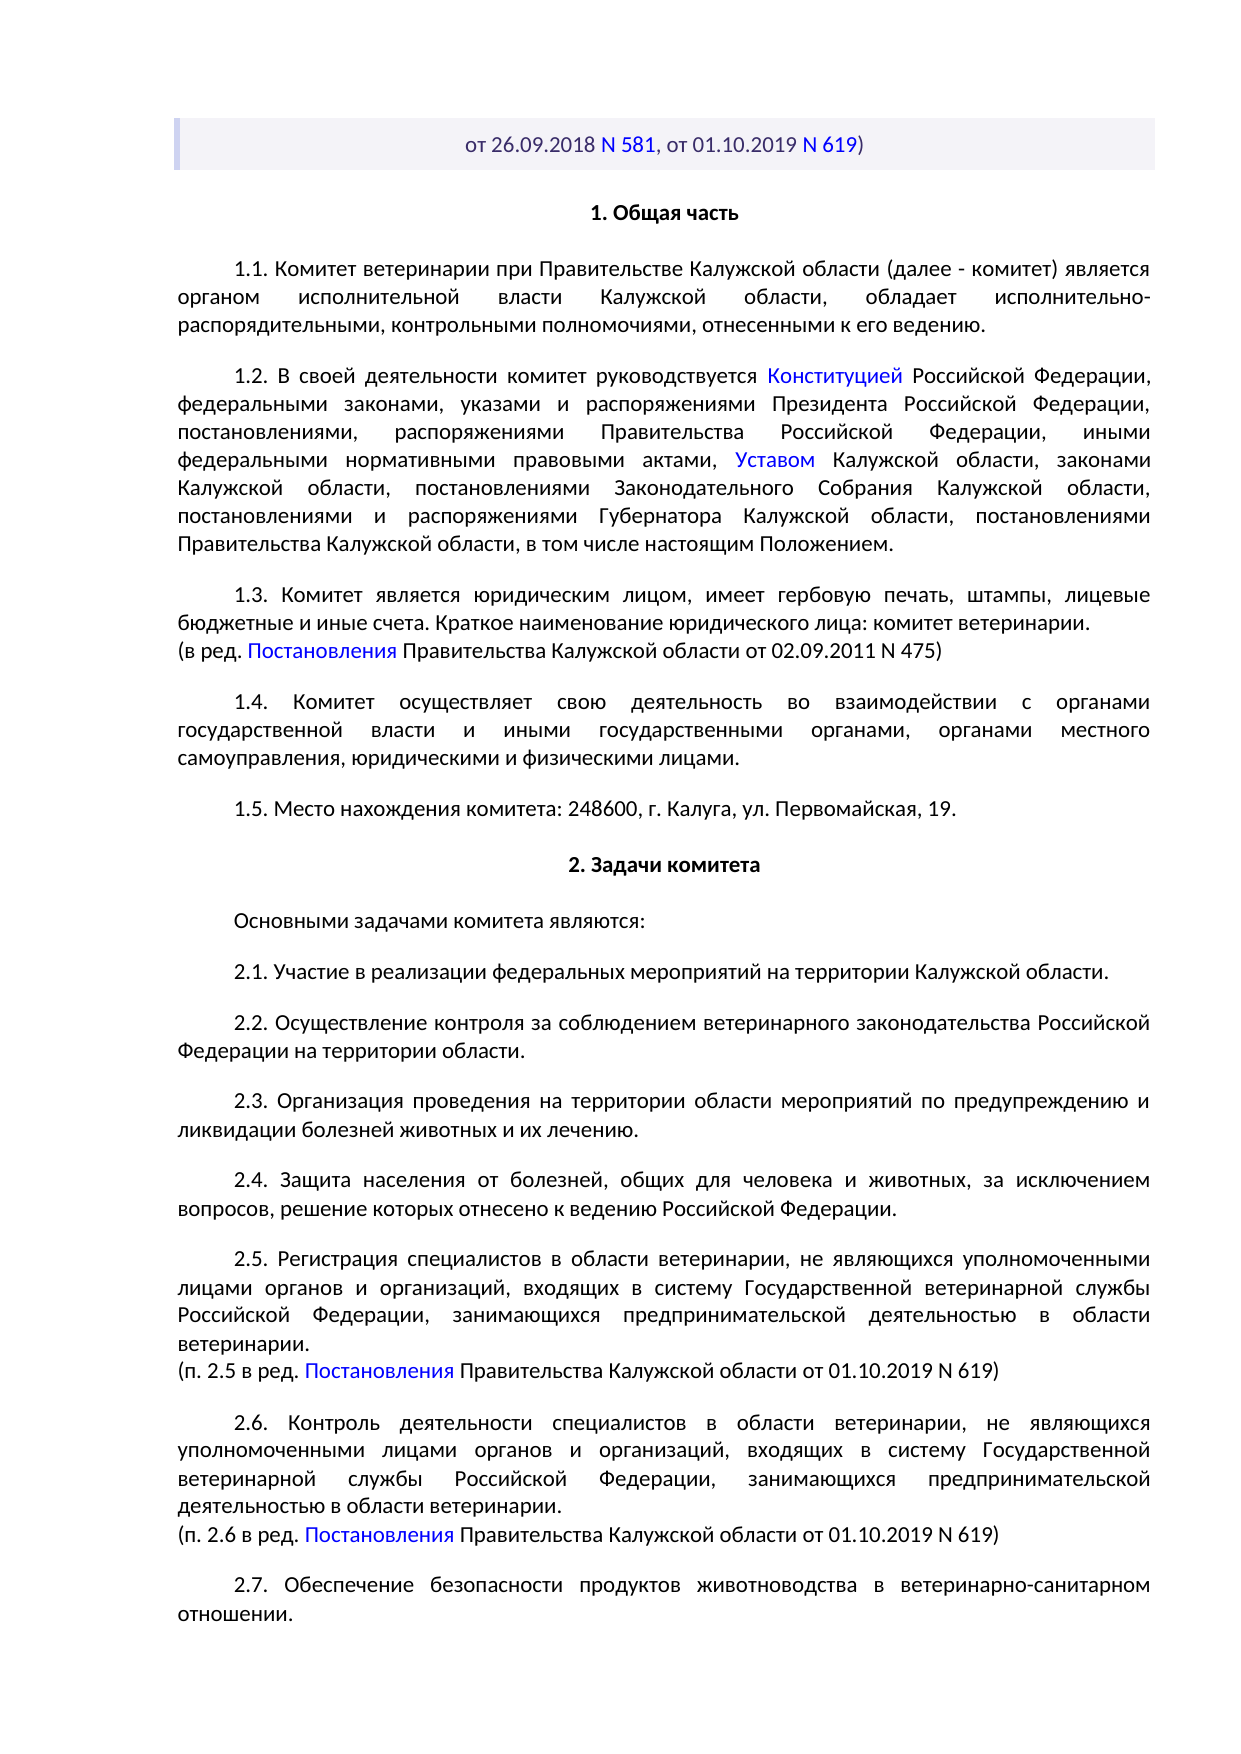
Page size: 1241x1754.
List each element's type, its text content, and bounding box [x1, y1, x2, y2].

text (п. 2.5 в ред. Постановления Правительства Калужской области от 01.10.2019 N 619) [177, 1357, 1152, 1385]
text 1.3. Комитет является юридическим лицом, имеет гербовую печать, штампы, лицевые бюджетные и иные счета. Краткое наименование юридического лица: комитет ветеринарии. [177, 580, 1152, 636]
text 2.2. Осуществление контроля за соблюдением ветеринарного законодательства Российской Федерации на территории области. [177, 1008, 1152, 1064]
text 2.7. Обеспечение безопасности продуктов животноводства в ветеринарно-санитарном отношении. [177, 1571, 1152, 1627]
text 2.6. Контроль деятельности специалистов в области ветеринарии, не являющихся уполномоченными лицами органов и организаций, входящих в систему Государственной ветеринарной службы Российской Федерации, занимающихся предпринимательской деятельностью в области ветеринарии. [177, 1408, 1152, 1520]
text (п. 2.6 в ред. Постановления Правительства Калужской области от 01.10.2019 N 619) [177, 1520, 1152, 1548]
text 2.4. Защита населения от болезней, общих для человека и животных, за исключением вопросов, решение которых отнесено к ведению Российской Федерации. [177, 1166, 1152, 1222]
text 1.1. Комитет ветеринарии при Правительстве Калужской области (далее - комитет) является органом исполнительной власти Калужской области, обладает исполнительно-распорядительными, контрольными полномочиями, отнесенными к его ведению. [177, 254, 1152, 338]
text 2.3. Организация проведения на территории области мероприятий по предупреждению и ликвидации болезней животных и их лечению. [177, 1087, 1152, 1143]
text (в ред. Постановления Правительства Калужской области от 02.09.2011 N 475) [177, 636, 1152, 664]
text 2.5. Регистрация специалистов в области ветеринарии, не являющихся уполномоченными лицами органов и организаций, входящих в систему Государственной ветеринарной службы Российской Федерации, занимающихся предпринимательской деятельностью в области ветеринарии. [177, 1244, 1152, 1357]
title 2. Задачи комитета [177, 850, 1152, 878]
text 1.2. В своей деятельности комитет руководствуется Конституцией Российской Федерации, федеральными законами, указами и распоряжениями Президента Российской Федерации, постановлениями, распоряжениями Правительства Российской Федерации, иными федеральными нормативными правовыми актами, Уставом Калужской области, законами Калужской области, постановлениями Законодательного Собрания Калужской области, постановлениями и распоряжениями Губернатора Калужской области, постановлениями Правительства Калужской области, в том числе настоящим Положением. [177, 361, 1152, 557]
text 1.4. Комитет осуществляет свою деятельность во взаимодействии с органами государственной власти и иными государственными органами, органами местного самоуправления, юридическими и физическими лицами. [177, 687, 1152, 771]
text 1.5. Место нахождения комитета: 248600, г. Калуга, ул. Первомайская, 19. [177, 794, 1152, 822]
text Основными задачами комитета являются: [177, 906, 1152, 934]
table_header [180, 118, 1149, 170]
title 1. Общая часть [177, 198, 1152, 226]
text 2.1. Участие в реализации федеральных мероприятий на территории Калужской области. [177, 957, 1152, 985]
